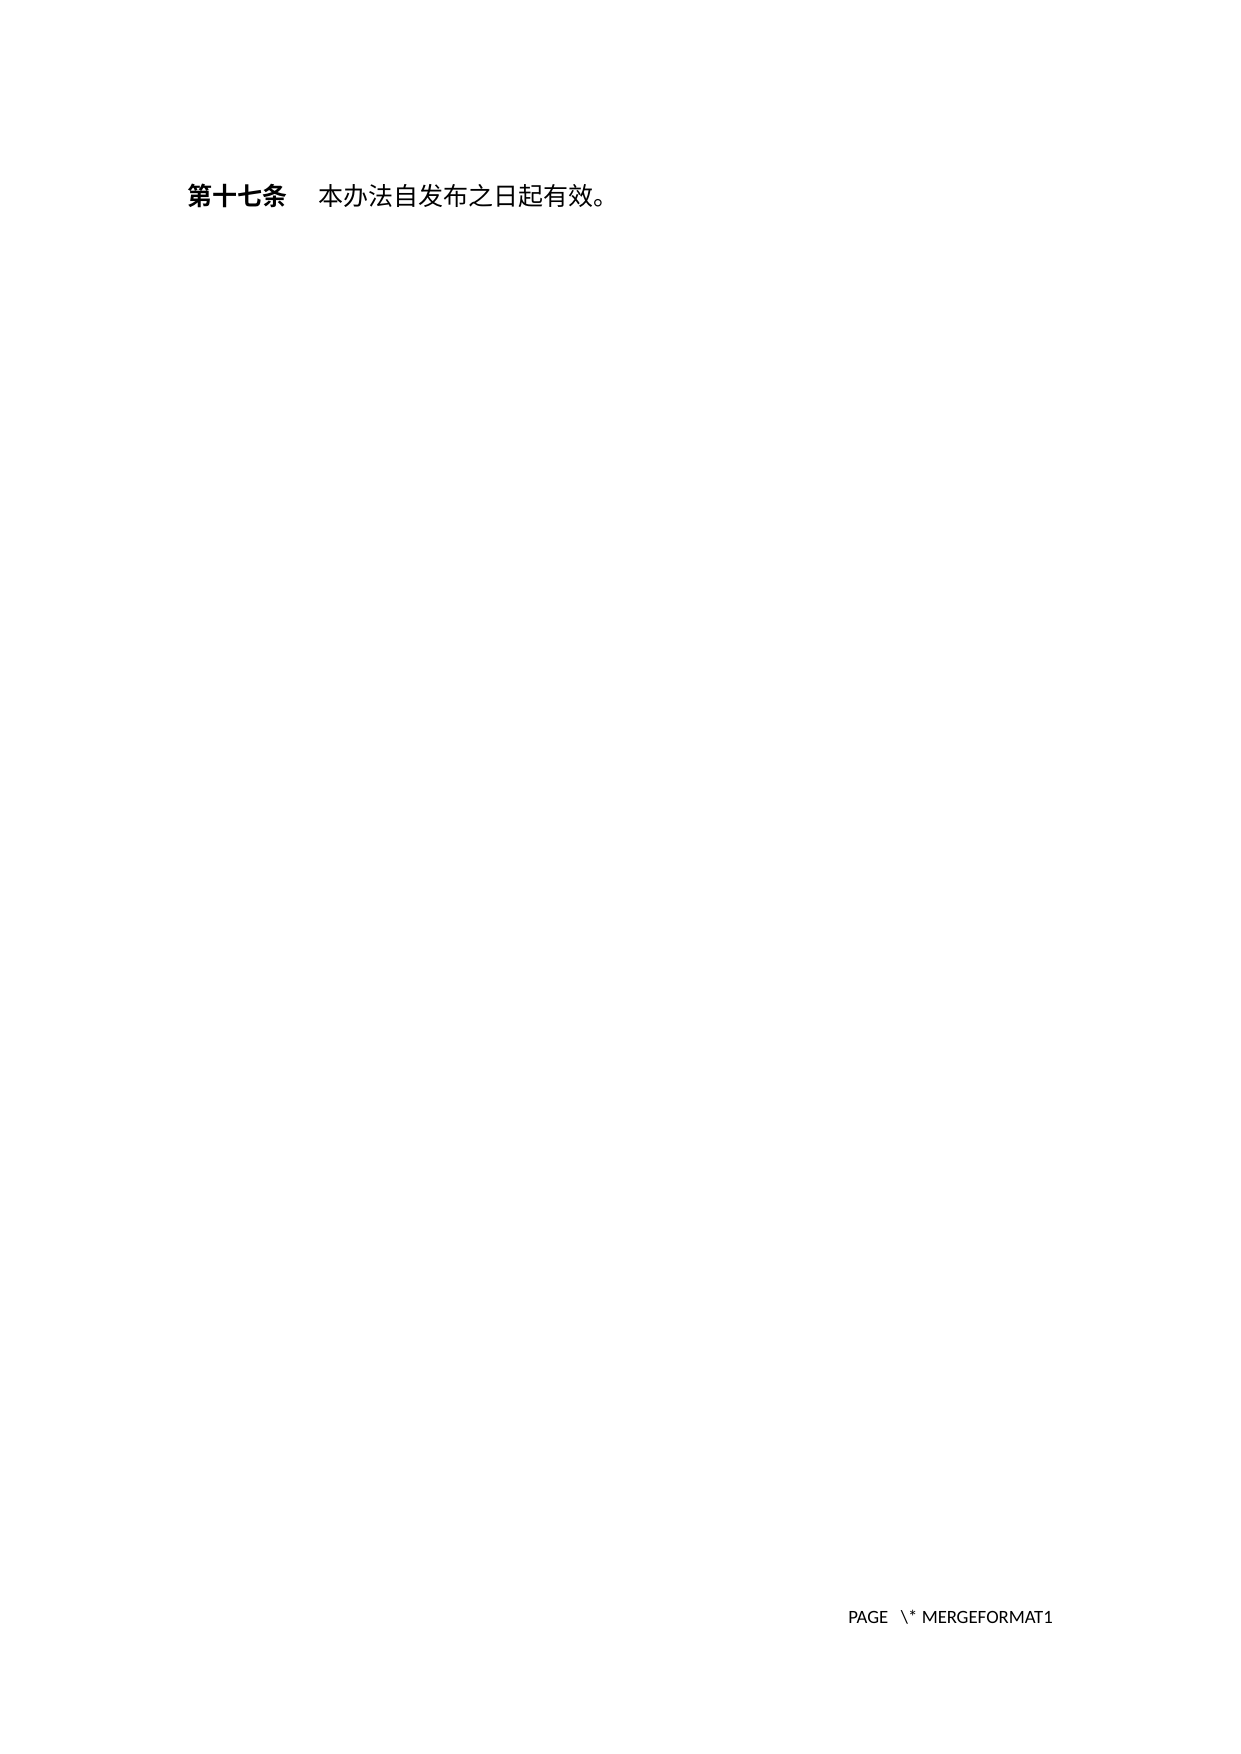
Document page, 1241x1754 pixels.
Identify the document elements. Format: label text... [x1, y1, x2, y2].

list 本办法自发布之日起有效。 [187, 162, 1053, 227]
